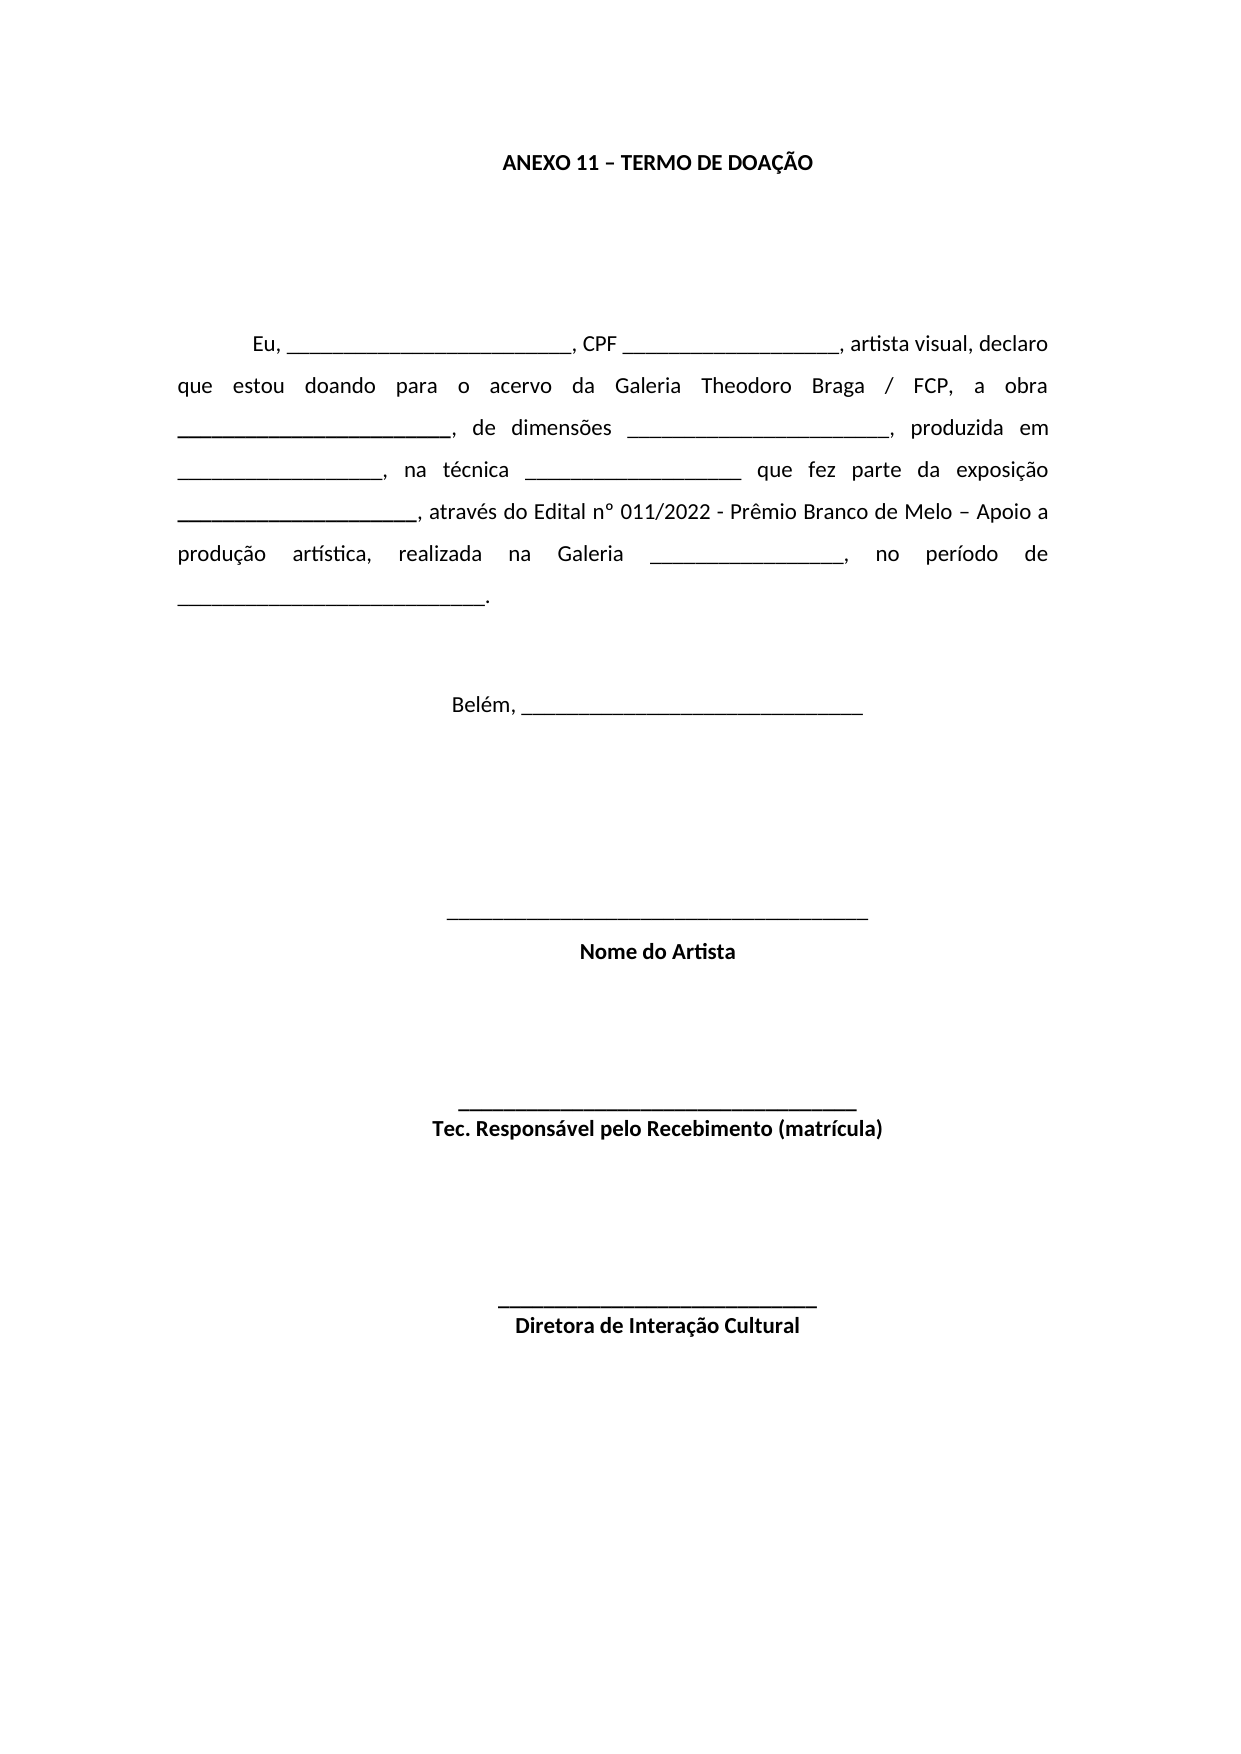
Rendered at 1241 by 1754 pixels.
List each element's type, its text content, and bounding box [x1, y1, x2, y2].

text _____________________________________ [177, 895, 1063, 923]
text Diretora de Interação Cultural [177, 1311, 1063, 1339]
text ____________________________ [177, 1283, 1063, 1311]
text ___________________________________ [177, 1087, 1063, 1114]
text Eu, _________________________, CPF ___________________, artista visual, declaro que estou doando para o acervo da Galeria Theodoro Braga / FCP, a obra ________________________, de dimensões _______________________, produzida em __________________, na técnica ___________________ que fez parte da exposição _____________________, através do Edital nº 011/2022 - Prêmio Branco de Melo – Apoio a produção artística, realizada na Galeria _________________, no período de ___________________________. [177, 329, 1050, 609]
text Nome do Artista [266, 937, 1050, 965]
text Tec. Responsável pelo Recebimento (matrícula) [177, 1114, 1063, 1143]
text Belém, ______________________________ [177, 690, 1063, 718]
text ANEXO 11 – TERMO DE DOAÇÃO [266, 148, 1050, 176]
